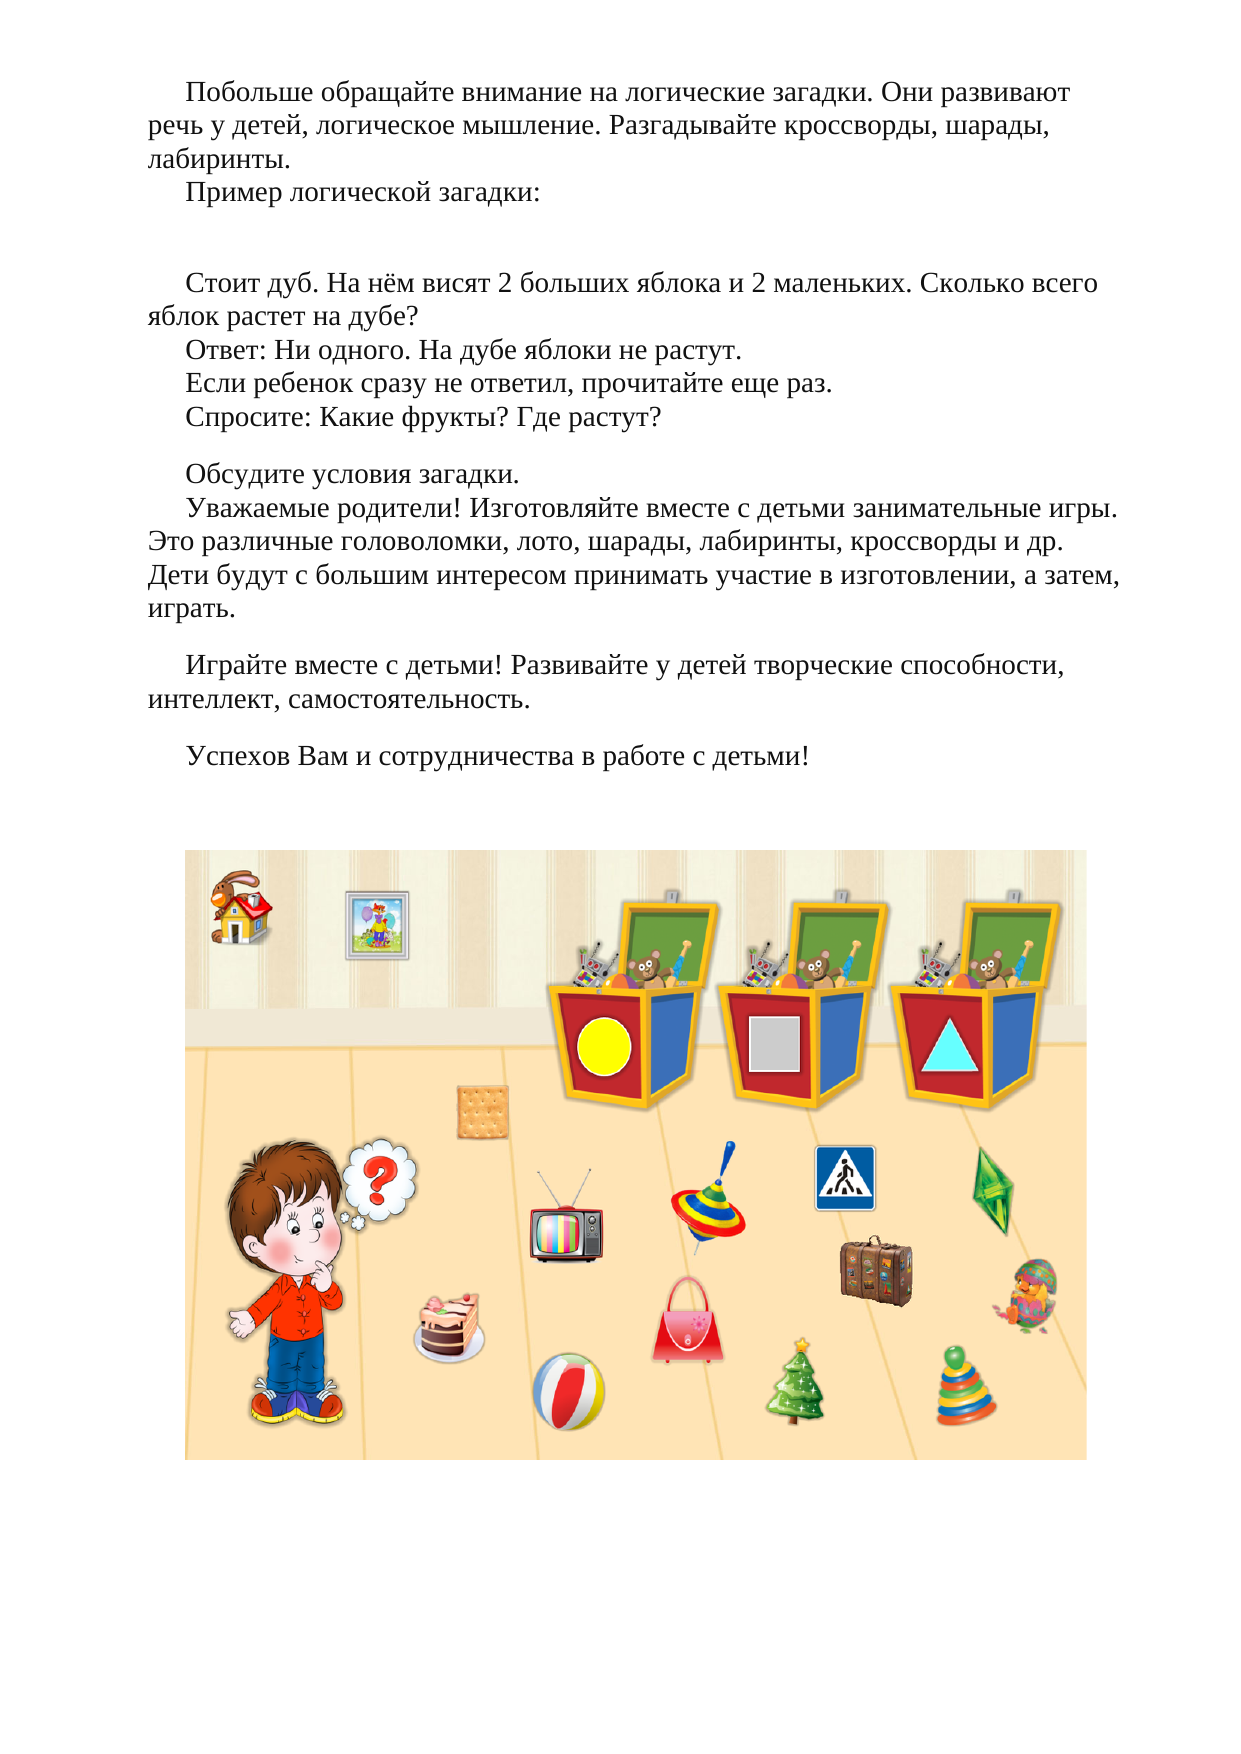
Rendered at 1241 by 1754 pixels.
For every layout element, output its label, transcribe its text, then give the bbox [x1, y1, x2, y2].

text Ответ: Ни одного. На дубе яблоки не растут. [148, 332, 1122, 366]
text Стоит дуб. На нём висят 2 больших яблока и 2 маленьких. Сколько всего яблок растет на дубе? [148, 265, 1122, 332]
picture [185, 850, 1087, 1460]
text Успехов Вам и сотрудничества в работе с детьми! [148, 738, 1122, 771]
text Побольше обращайте внимание на логические загадки. Они развивают речь у детей, логическое мышление. Разгадывайте кроссворды, шарады, лабиринты. [148, 74, 1122, 174]
text Уважаемые родители! Изготовляйте вместе с детьми занимательные игры. Это различные головоломки, лото, шарады, лабиринты, кроссворды и др. Дети будут с большим интересом принимать участие в изготовлении, а затем, играть. [148, 490, 1122, 624]
text Спросите: Какие фрукты? Где растут? [148, 399, 1122, 433]
text Играйте вместе с детьми! Развивайте у детей творческие способности, интеллект, самостоятельность. [148, 647, 1122, 714]
text Пример логической загадки: [148, 174, 1122, 208]
text Обсудите условия загадки. [148, 456, 1122, 490]
text Если ребенок сразу не ответил, прочитайте еще раз. [148, 366, 1122, 399]
